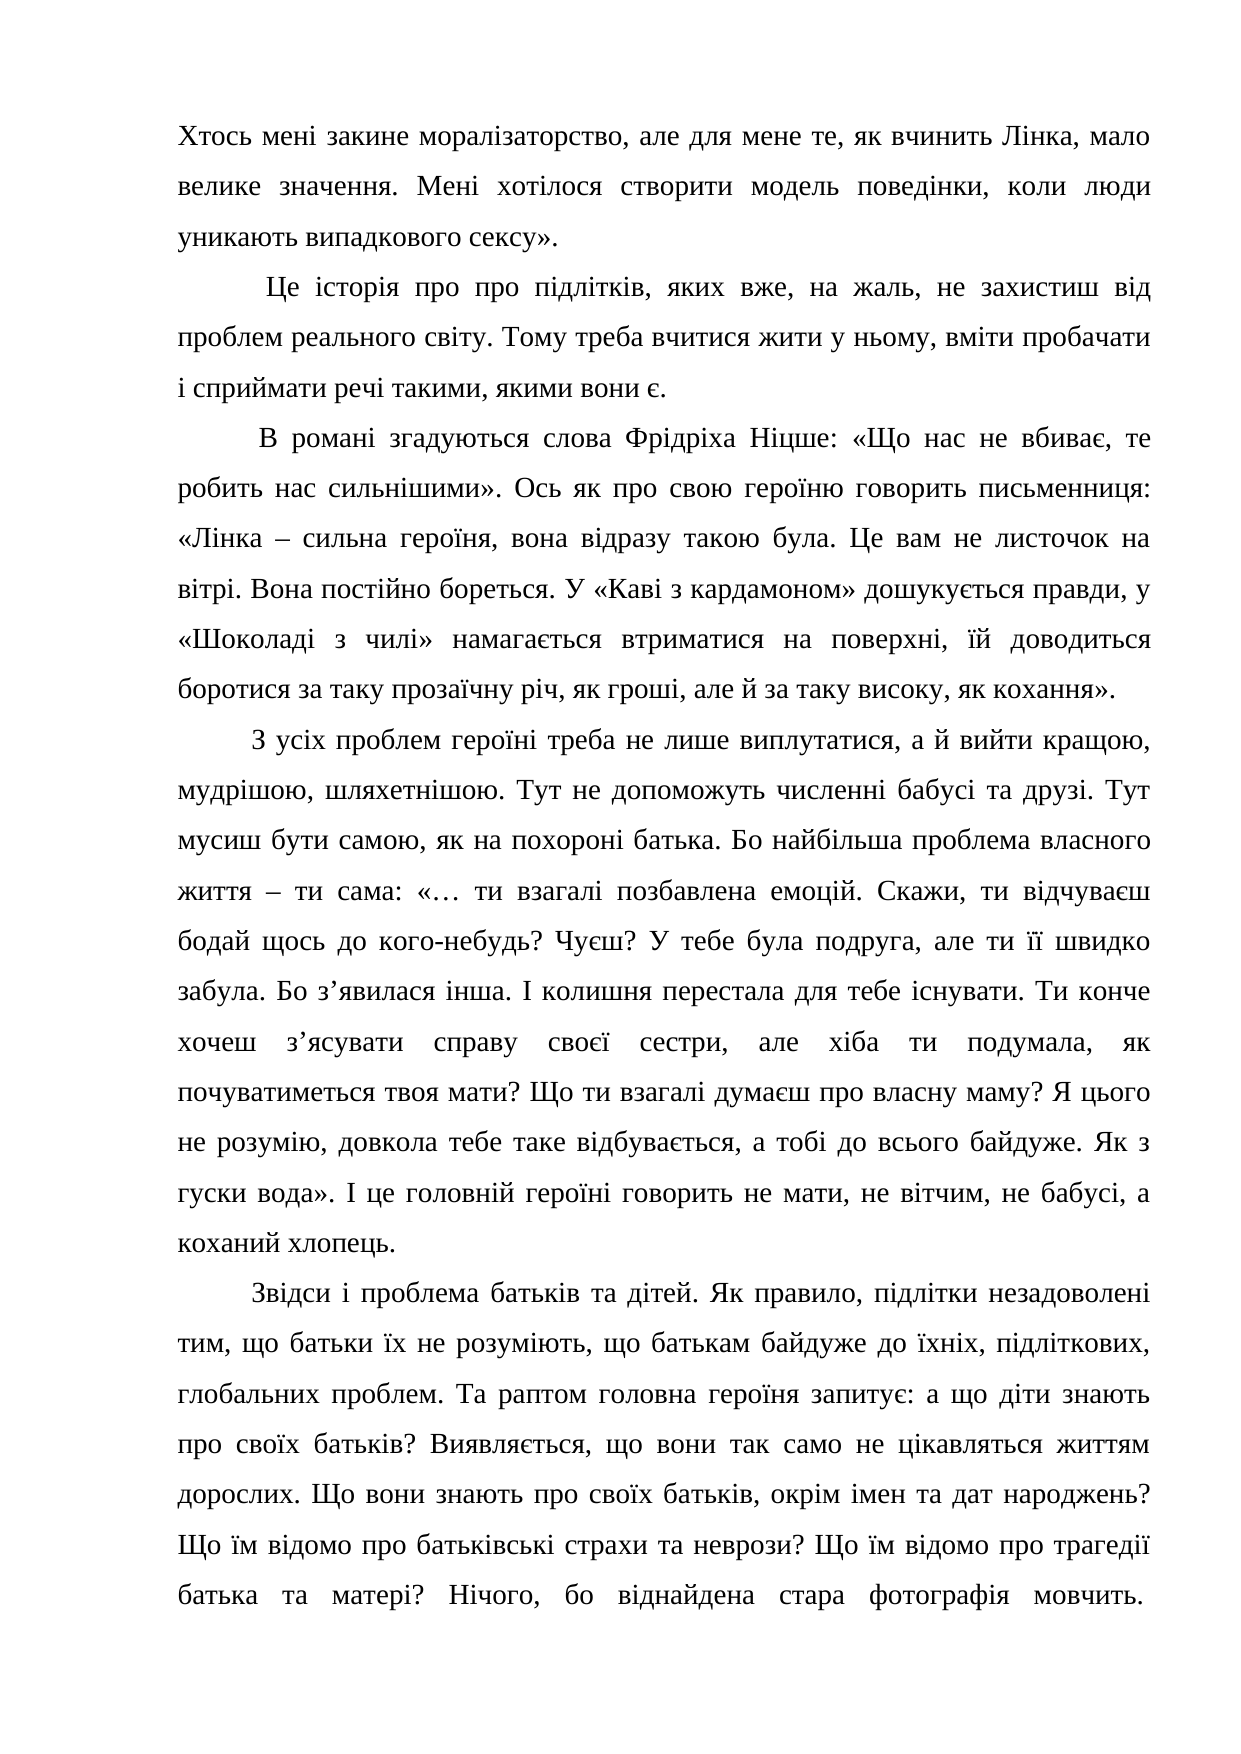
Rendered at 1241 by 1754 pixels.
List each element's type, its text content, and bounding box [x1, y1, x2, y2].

text В романі згадуються слова Фрідріха Ніцше: «Що нас не вбиває, те робить нас сильнішими». Ось як про свою героїню говорить письменниця: «Лінка – сильна героїня, вона відразу такою була. Це вам не листочок на вітрі. Вона постійно бореться. У «Каві з кардамоном» дошукується правди, у «Шоколаді з чилі» намагається втриматися на поверхні, їй доводиться боротися за таку прозаїчну річ, як гроші, але й за таку високу, як кохання». [177, 420, 1152, 705]
text З усіх проблем героїні треба не лише виплутатися, а й вийти кращою, мудрішою, шляхетнішою. Тут не допоможуть численні бабусі та друзі. Тут мусиш бути самою, як на похороні батька. Бо найбільша проблема власного життя – ти сама: «… ти взагалі позбавлена емоцій. Скажи, ти відчуваєш бодай щось до кого-небудь? Чуєш? У тебе була подруга, але ти її швидко забула. Бо з’явилася інша. І колишня перестала для тебе існувати. Ти конче хочеш з’ясувати справу своєї сестри, але хіба ти подумала, як почуватиметься твоя мати? Що ти взагалі думаєш про власну маму? Я цього не розумію, довкола тебе таке відбувається, а тобі до всього байдуже. Як з гуски вода». І це головній героїні говорить не мати, не вітчим, не бабусі, а коханий хлопець. [177, 722, 1152, 1258]
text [177, 1275, 1152, 1611]
text Це історія про про підлітків, яких вже, на жаль, не захистиш від проблем реального світу. Тому треба вчитися жити у ньому, вміти пробачати і сприймати речі такими, якими вони є. [177, 269, 1152, 403]
text Хтось мені закине моралізаторство, але для мене те, як вчинить Лінка, мало велике значення. Мені хотілося створити модель поведінки, коли люди уникають випадкового сексу». [177, 118, 1152, 252]
